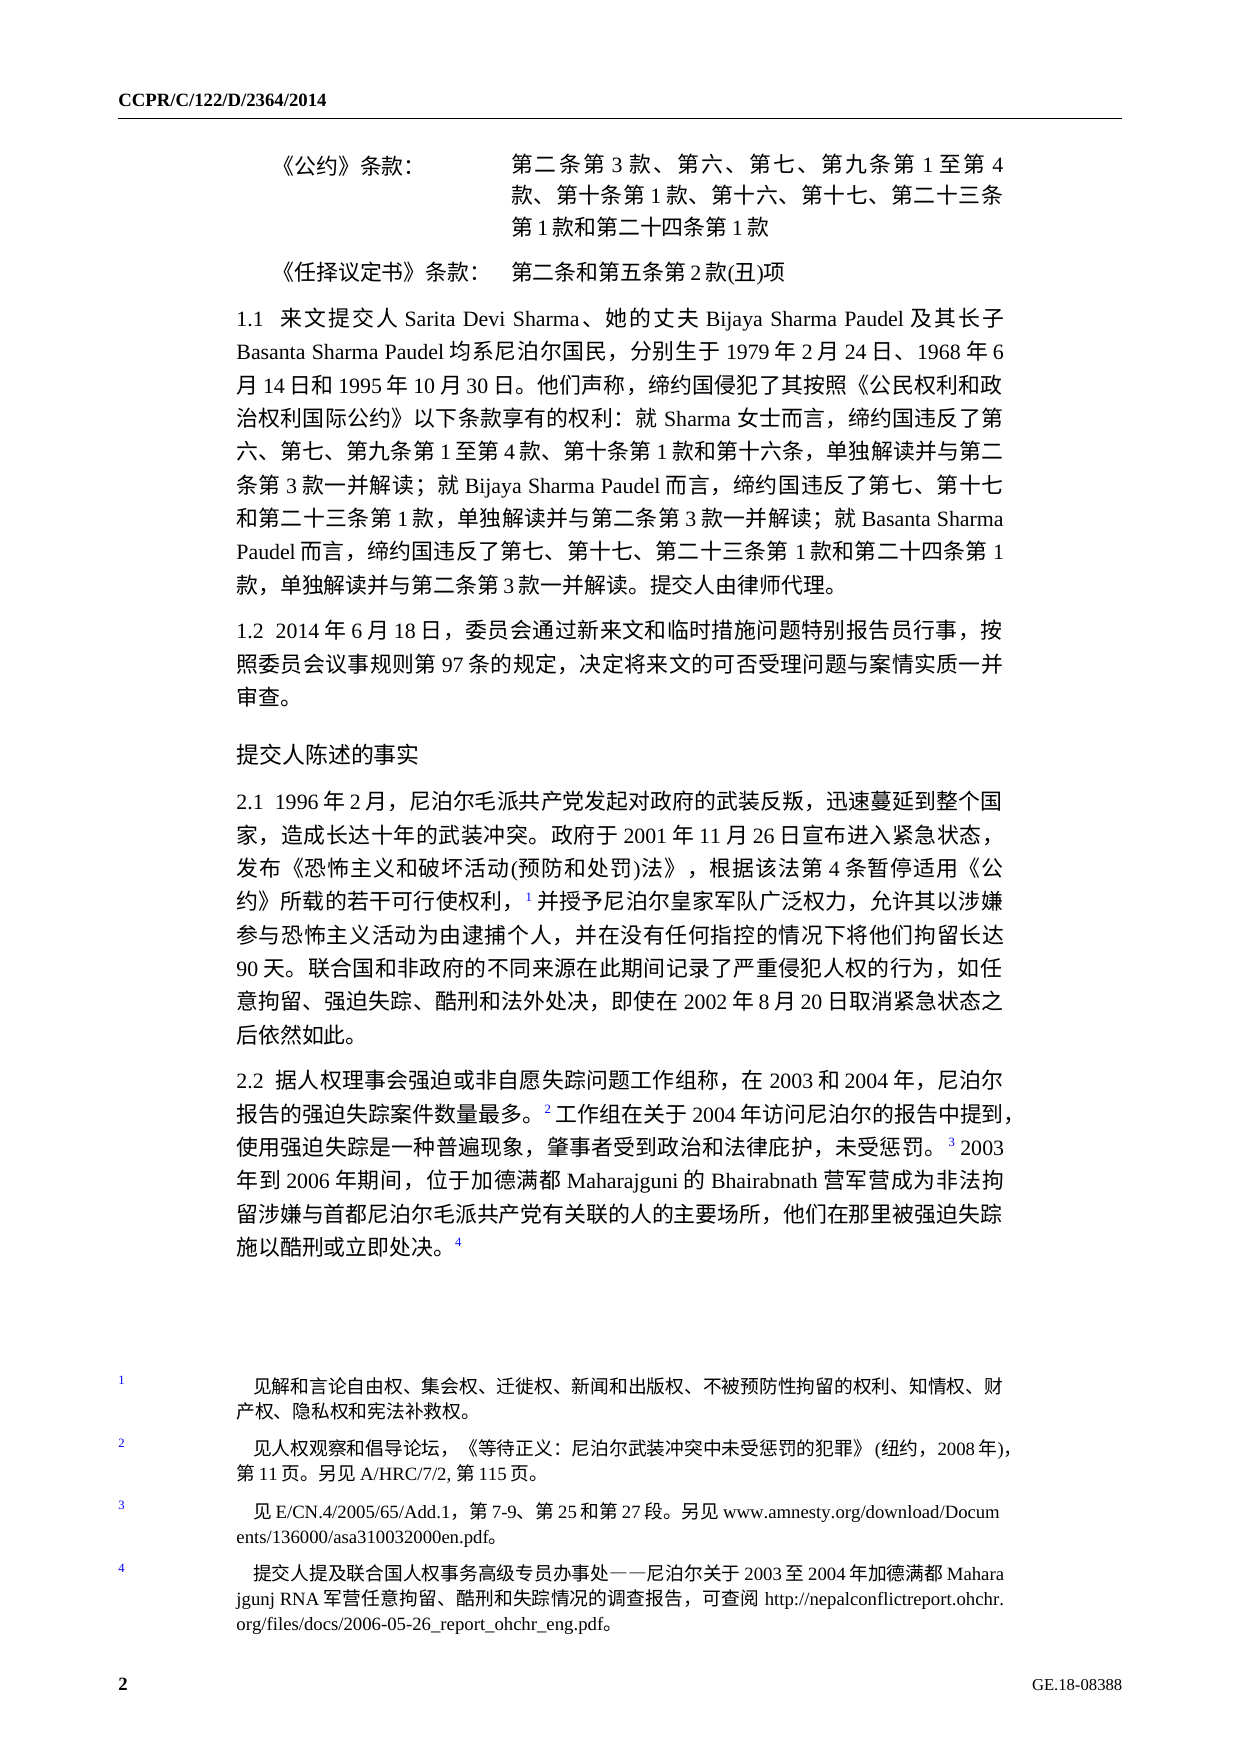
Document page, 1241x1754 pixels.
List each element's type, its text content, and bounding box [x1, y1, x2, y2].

table_cell 第二条第3款、第六、第七、第九条第1至第4款、第十条第1款、第十六、第十七、第二十三条第1款和第二十四条第1款 [511, 148, 1003, 254]
text 2.2 据人权理事会强迫或非自愿失踪问题工作组称，在2003和2004年，尼泊尔报告的强迫失踪案件数量最多。 工作组在关于2004年访问尼泊尔的报告中提到，使用强迫失踪是一种普遍现象，肇事者受到政治和法律庇护，未受惩罚。 2003年到2006年期间，位于加德满都Maharajguni的Bhairabnath营军营成为非法拘留涉嫌与首都尼泊尔毛派共产党有关联的人的主要场所，他们在那里被强迫失踪、施以酷刑或立即处决。 [236, 1062, 1004, 1262]
text 2.1 1996年2月，尼泊尔毛派共产党发起对政府的武装反叛，迅速蔓延到整个国家，造成长达十年的武装冲突。政府于2001年11月26日宣布进入紧急状态，发布《恐怖主义和破坏活动(预防和处罚)法》，根据该法第4条暂停适用《公约》所载的若干可行使权利， 并授予尼泊尔皇家军队广泛权力，允许其以涉嫌参与恐怖主义活动为由逮捕个人，并在没有任何指控的情况下将他们拘留长达90天。联合国和非政府的不同来源在此期间记录了严重侵犯人权的行为，如任意拘留、强迫失踪、酷刑和法外处决，即使在2002年8月20日取消紧急状态之后依然如此。 [236, 783, 1004, 1050]
text 1.2 2014年6月18日，委员会通过新来文和临时措施问题特别报告员行事，按照委员会议事规则第97条的规定，决定将来文的可否受理问题与案情实质一并审查。 [236, 612, 1004, 712]
table_cell 《公约》条款： [281, 148, 511, 254]
text 提交人陈述的事实 [118, 737, 1004, 771]
table_cell 第二条和第五条第2款(丑)项 [511, 254, 1003, 300]
text 1.1 来文提交人Sarita Devi Sharma、她的丈夫Bijaya Sharma Paudel及其长子Basanta Sharma Paudel均系尼泊尔国民，分别生于1979年2月24日、1968年6月14日和1995年10月30日。他们声称，缔约国侵犯了其按照《公民权利和政治权利国际公约》以下条款享有的权利：就Sharma 女士而言，缔约国违反了第六、第七、第九条第1至第4款、第十条第1款和第十六条，单独解读并与第二条第3款一并解读；就Bijaya Sharma Paudel而言，缔约国违反了第七、第十七和第二十三条第1款，单独解读并与第二条第3款一并解读；就Basanta Sharma Paudel而言，缔约国违反了第七、第十七、第二十三条第1款和第二十四条第1款，单独解读并与第二条第3款一并解读。提交人由律师代理。 [236, 300, 1004, 600]
table_cell 《任择议定书》条款： [281, 254, 511, 300]
